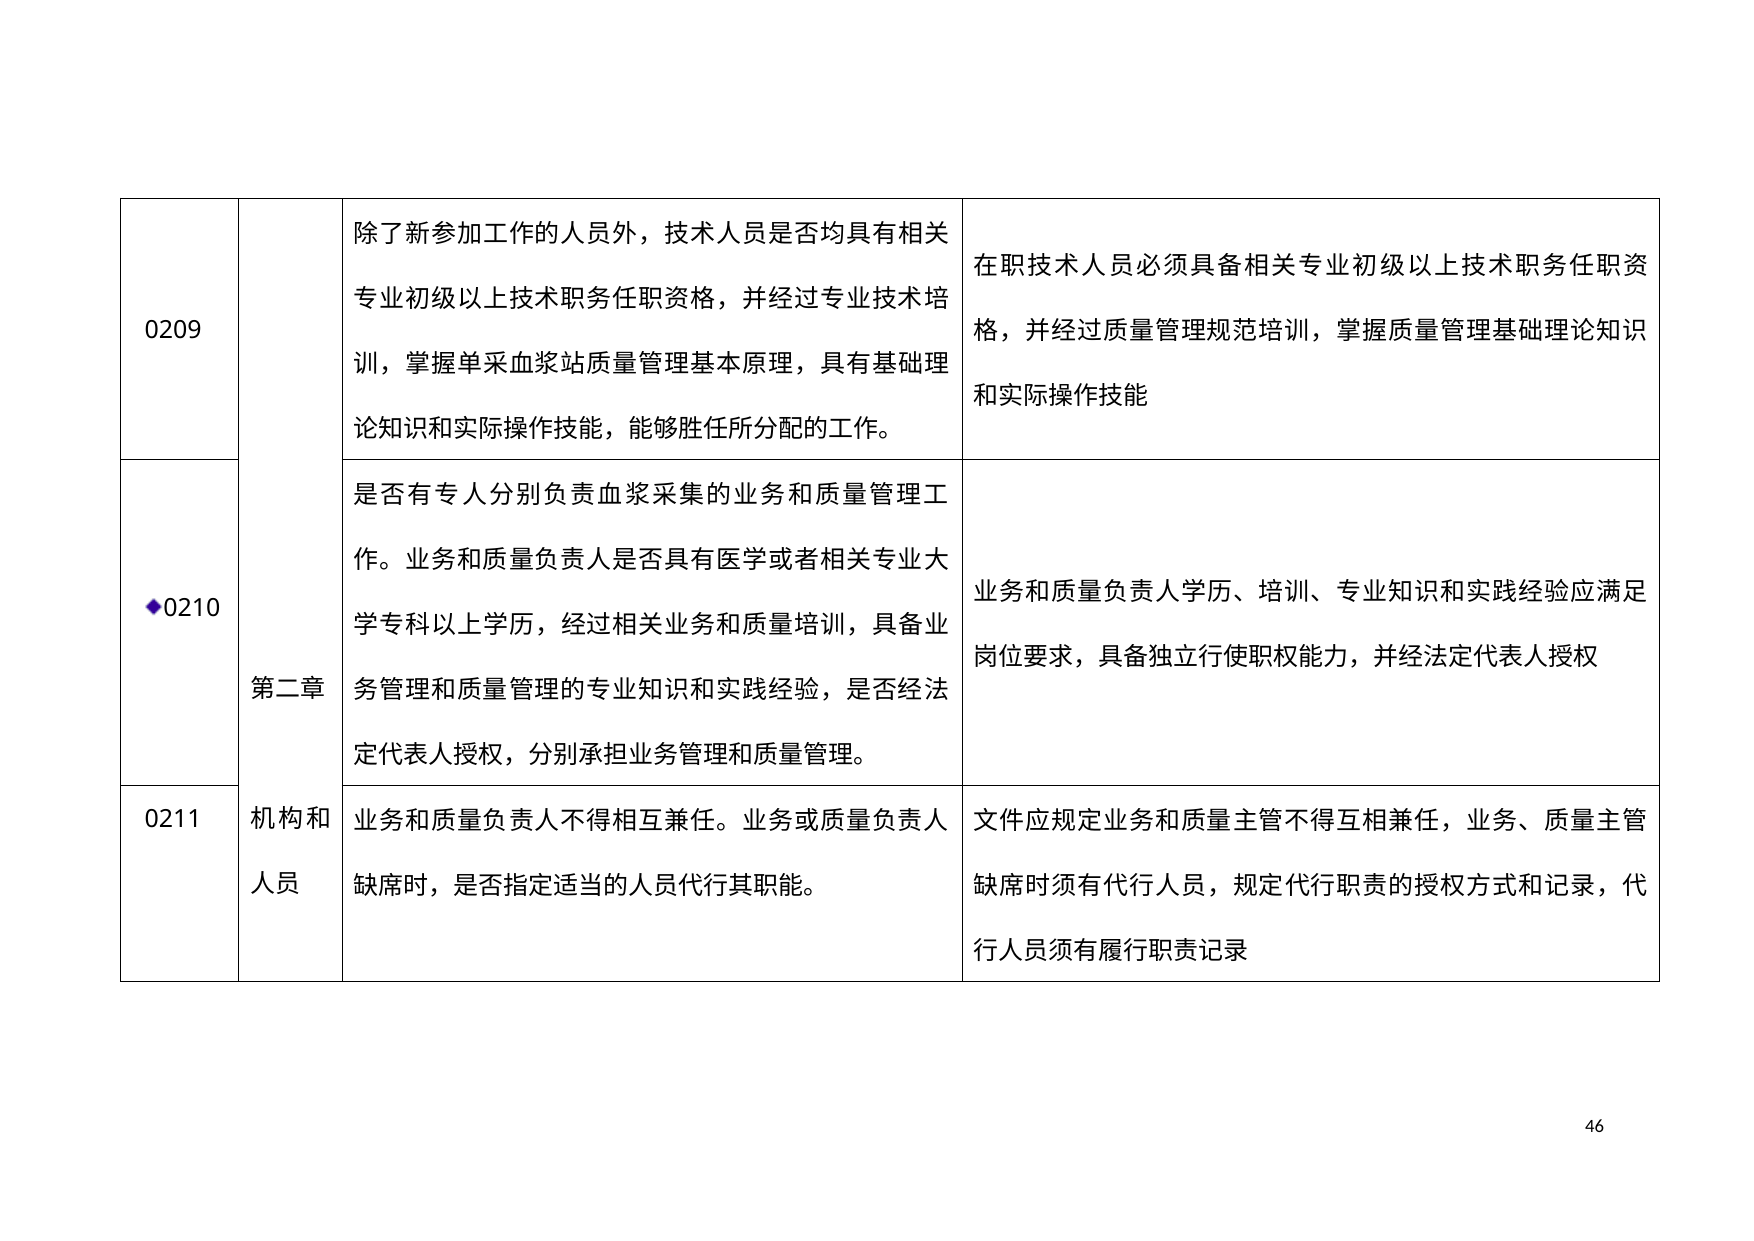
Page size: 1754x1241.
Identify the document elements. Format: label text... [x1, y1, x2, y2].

table_cell 除了新参加工作的人员外，技术人员是否均具有相关专业初级以上技术职务任职资格，并经过专业技术培训，掌握单采血浆站质量管理基本原理，具有基础理论知识和实际操作技能，能够胜任所分配的工作。 [343, 199, 962, 459]
table_cell 0211 [121, 786, 238, 981]
picture [144, 597, 163, 617]
table_cell 0209 [121, 199, 238, 459]
table_cell 文件应规定业务和质量主管不得互相兼任，业务、质量主管缺席时须有代行人员，规定代行职责的授权方式和记录，代行人员须有履行职责记录 [963, 786, 1659, 981]
table_cell 在职技术人员必须具备相关专业初级以上技术职务任职资格，并经过质量管理规范培训，掌握质量管理基础理论知识和实际操作技能 [963, 199, 1659, 459]
table_cell 业务和质量负责人不得相互兼任。业务或质量负责人缺席时，是否指定适当的人员代行其职能。 [343, 786, 962, 981]
table_cell 业务和质量负责人学历、培训、专业知识和实践经验应满足岗位要求，具备独立行使职权能力，并经法定代表人授权 [963, 460, 1659, 785]
table_cell 是否有专人分别负责血浆采集的业务和质量管理工作。业务和质量负责人是否具有医学或者相关专业大学专科以上学历，经过相关业务和质量培训，具备业务管理和质量管理的专业知识和实践经验，是否经法定代表人授权，分别承担业务管理和质量管理。 [343, 460, 962, 785]
table_cell 0210 [121, 460, 238, 785]
